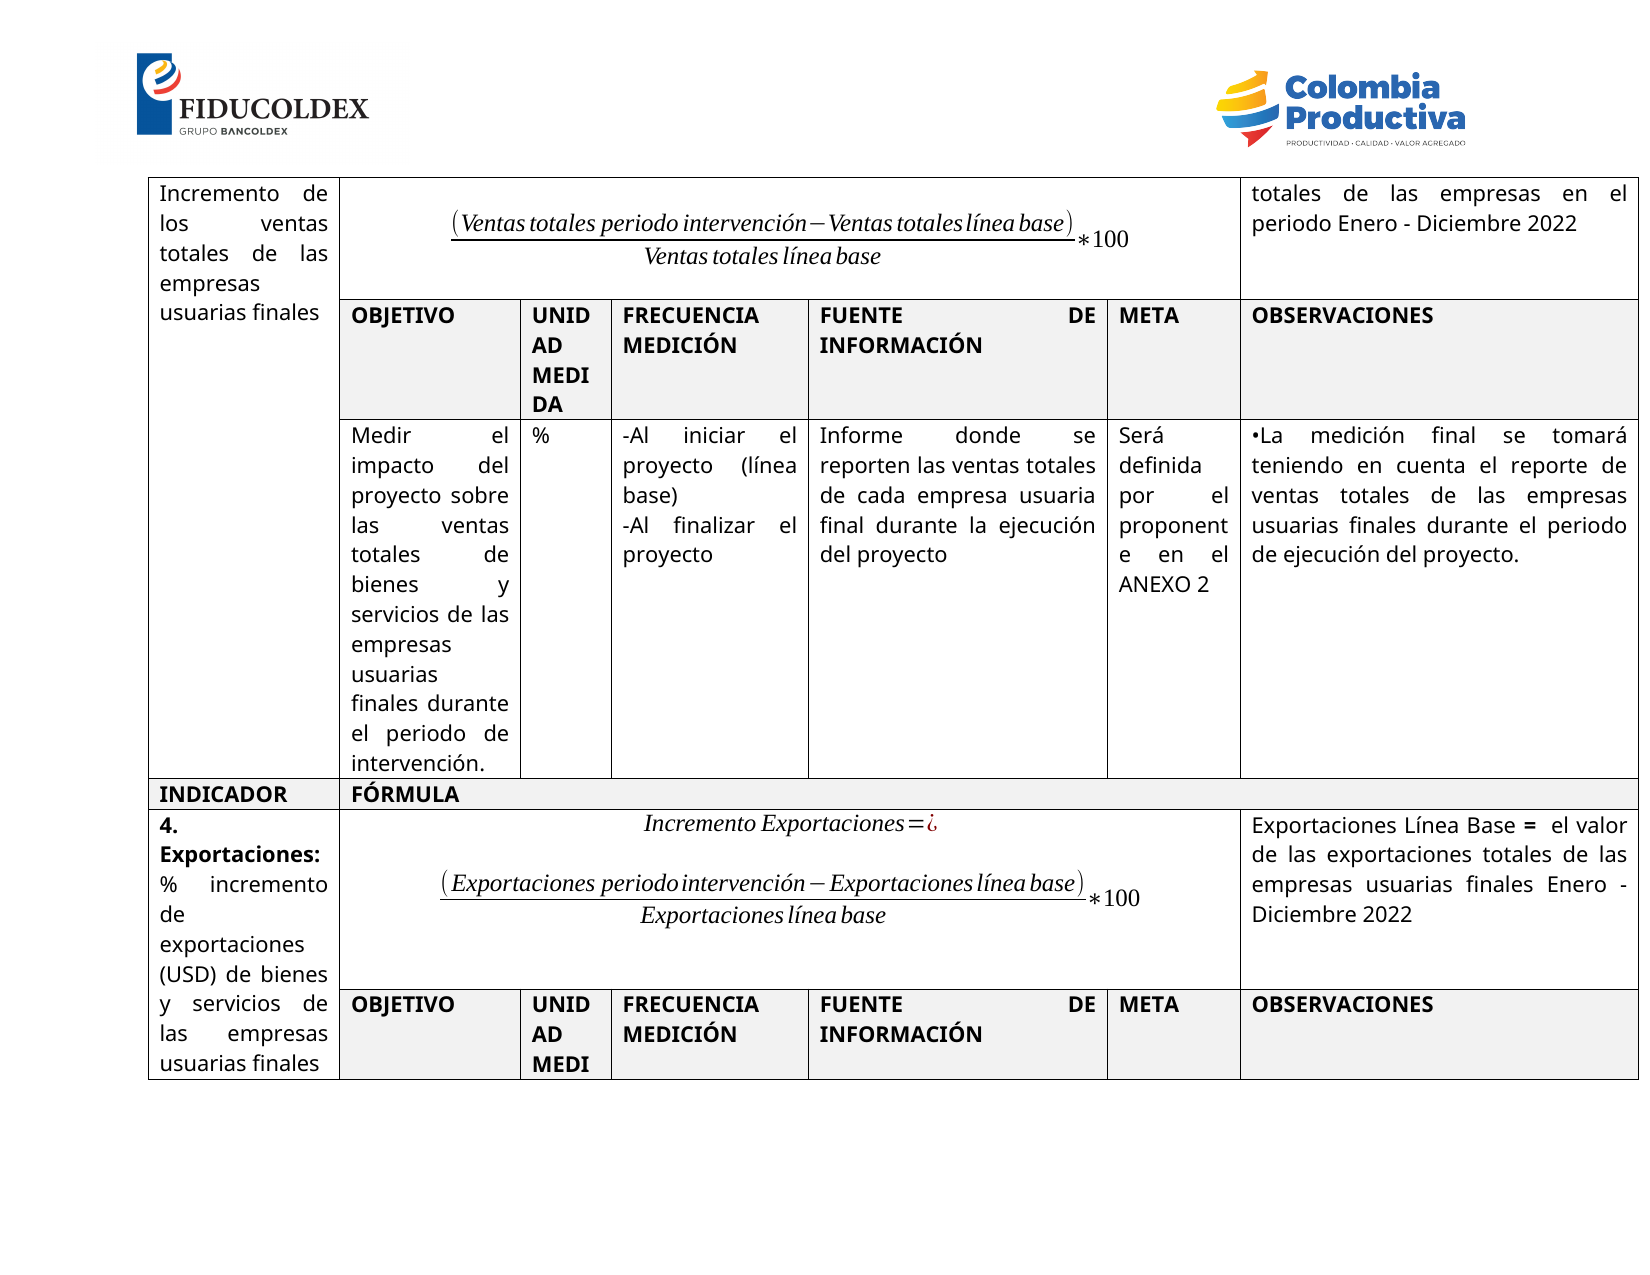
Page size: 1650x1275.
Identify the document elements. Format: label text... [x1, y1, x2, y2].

picture [1211, 62, 1478, 154]
table_cell OBJETIVO [340, 300, 520, 419]
table_cell Exportaciones Línea Base = el valor de las exportaciones totales de las empresas usuarias finales Enero - Diciembre 2022 [1241, 810, 1638, 988]
table_cell Será definida por el proponente en el ANEXO 2 [1108, 420, 1240, 778]
picture [94, 42, 410, 166]
table_cell 3. Ventas: % de Incremento de los ventas totales de las empresas usuarias finales [149, 178, 339, 778]
table_cell UNIDAD MEDIDA [521, 300, 611, 419]
table_cell FRECUENCIA MEDICIÓN [612, 300, 808, 419]
table_cell 4. Exportaciones: % incremento de exportaciones (USD) de bienes y servicios de las empresas usuarias finales [149, 810, 339, 1079]
table_cell INDICADOR [149, 779, 339, 809]
table_cell OBJETIVO [340, 990, 520, 1079]
table_cell FRECUENCIA MEDICIÓN [612, 990, 808, 1079]
table_cell % [521, 420, 611, 778]
table_cell META [1108, 990, 1240, 1079]
table_cell [340, 178, 1240, 299]
table_cell OBSERVACIONES [1241, 300, 1638, 419]
table_cell Medir el impacto del proyecto sobre las ventas totales de bienes y servicios de las empresas usuarias finales durante el periodo de intervención. [340, 420, 520, 778]
table_cell •La medición final se tomará teniendo en cuenta el reporte de ventas totales de las empresas usuarias finales durante el periodo de ejecución del proyecto. [1241, 420, 1638, 778]
table_cell META [1108, 300, 1240, 419]
table_cell FUENTE DE INFORMACIÓN [809, 300, 1107, 419]
table_cell FUENTE DE INFORMACIÓN [809, 990, 1107, 1079]
table_cell OBSERVACIONES [1241, 990, 1638, 1079]
table_cell UNIDAD MEDIDA [521, 990, 611, 1079]
table_cell [340, 810, 1240, 988]
table_cell FÓRMULA [340, 779, 1638, 809]
table_cell Informe donde se reporten las ventas totales de cada empresa usuaria final durante la ejecución del proyecto [809, 420, 1107, 778]
table_cell -Al iniciar el proyecto (línea base) -Al finalizar el proyecto [612, 420, 808, 778]
table_cell Ventas totales línea base = Ventas totales de las empresas en el periodo Enero - Diciembre 2022 [1241, 178, 1638, 299]
